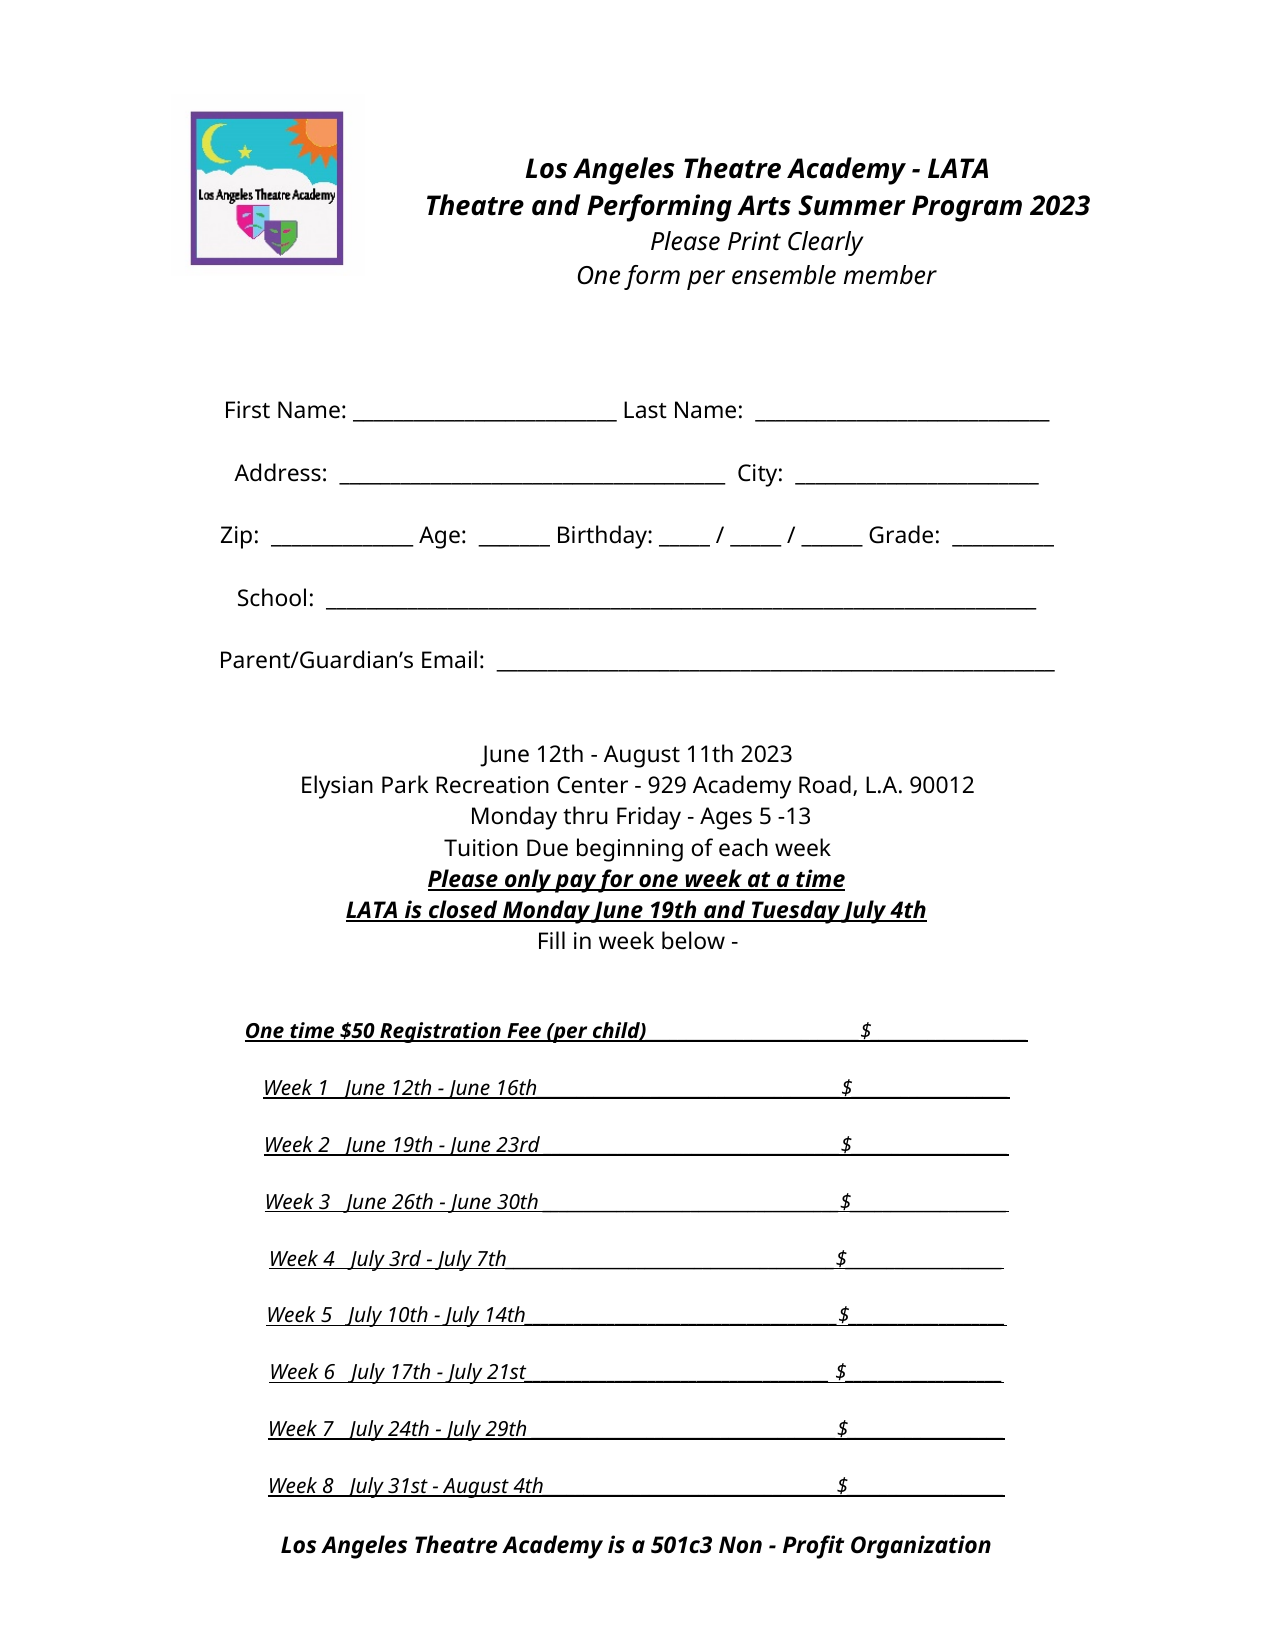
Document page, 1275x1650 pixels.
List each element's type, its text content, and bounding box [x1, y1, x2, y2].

text Week 4 July 3rd - July 7th________________________________________$___________________ [150, 1244, 1125, 1272]
text Parent/Guardian’s Email: _______________________________________________________ [150, 644, 1125, 675]
text One form per ensemble member [150, 258, 1125, 292]
text Fill in week below - [150, 925, 1125, 957]
text School: ______________________________________________________________________ [150, 582, 1125, 613]
text Elysian Park Recreation Center - 929 Academy Road, L.A. 90012 [150, 769, 1125, 800]
text Address: ______________________________________ City: ________________________ [150, 457, 1125, 488]
text Please Print Clearly [150, 224, 1125, 258]
text Zip: ______________ Age: _______ Birthday: _____ / _____ / ______ Grade: __________ [150, 519, 1125, 550]
text Week 6 July 17th - July 21st_____________________________________ $___________________ [150, 1357, 1125, 1386]
text Theatre and Performing Arts Summer Program 2023 [150, 187, 1125, 224]
text June 12th - August 11th 2023 [150, 738, 1125, 769]
text Week 5 July 10th - July 14th______________________________________$___________________ [150, 1301, 1125, 1329]
text Monday thru Friday - Ages 5 -13 [150, 800, 1125, 832]
text LATA is closed Monday June 19th and Tuesday July 4th [150, 894, 1125, 925]
text Please only pay for one week at a time [150, 863, 1125, 894]
text Los Angeles Theatre Academy - LATA [150, 150, 1125, 187]
text Week 8 July 31st - August 4th___________________________________ $___________________ [150, 1471, 1125, 1500]
text Week 1 June 12th - June 16th_____________________________________$___________________ [150, 1073, 1125, 1102]
text First Name: __________________________ Last Name: _____________________________ [150, 394, 1125, 425]
text Week 3 June 26th - June 30th ____________________________________$___________________ [150, 1187, 1125, 1215]
text Week 7 July 24th - July 29th _____________________________________$___________________ [150, 1414, 1125, 1443]
text Tuition Due beginning of each week [150, 832, 1125, 863]
text One time $50 Registration Fee (per child)__________________________$___________________ [150, 1016, 1125, 1045]
text Week 2 June 19th - June 23rd ____________________________________$___________________ [150, 1130, 1125, 1158]
